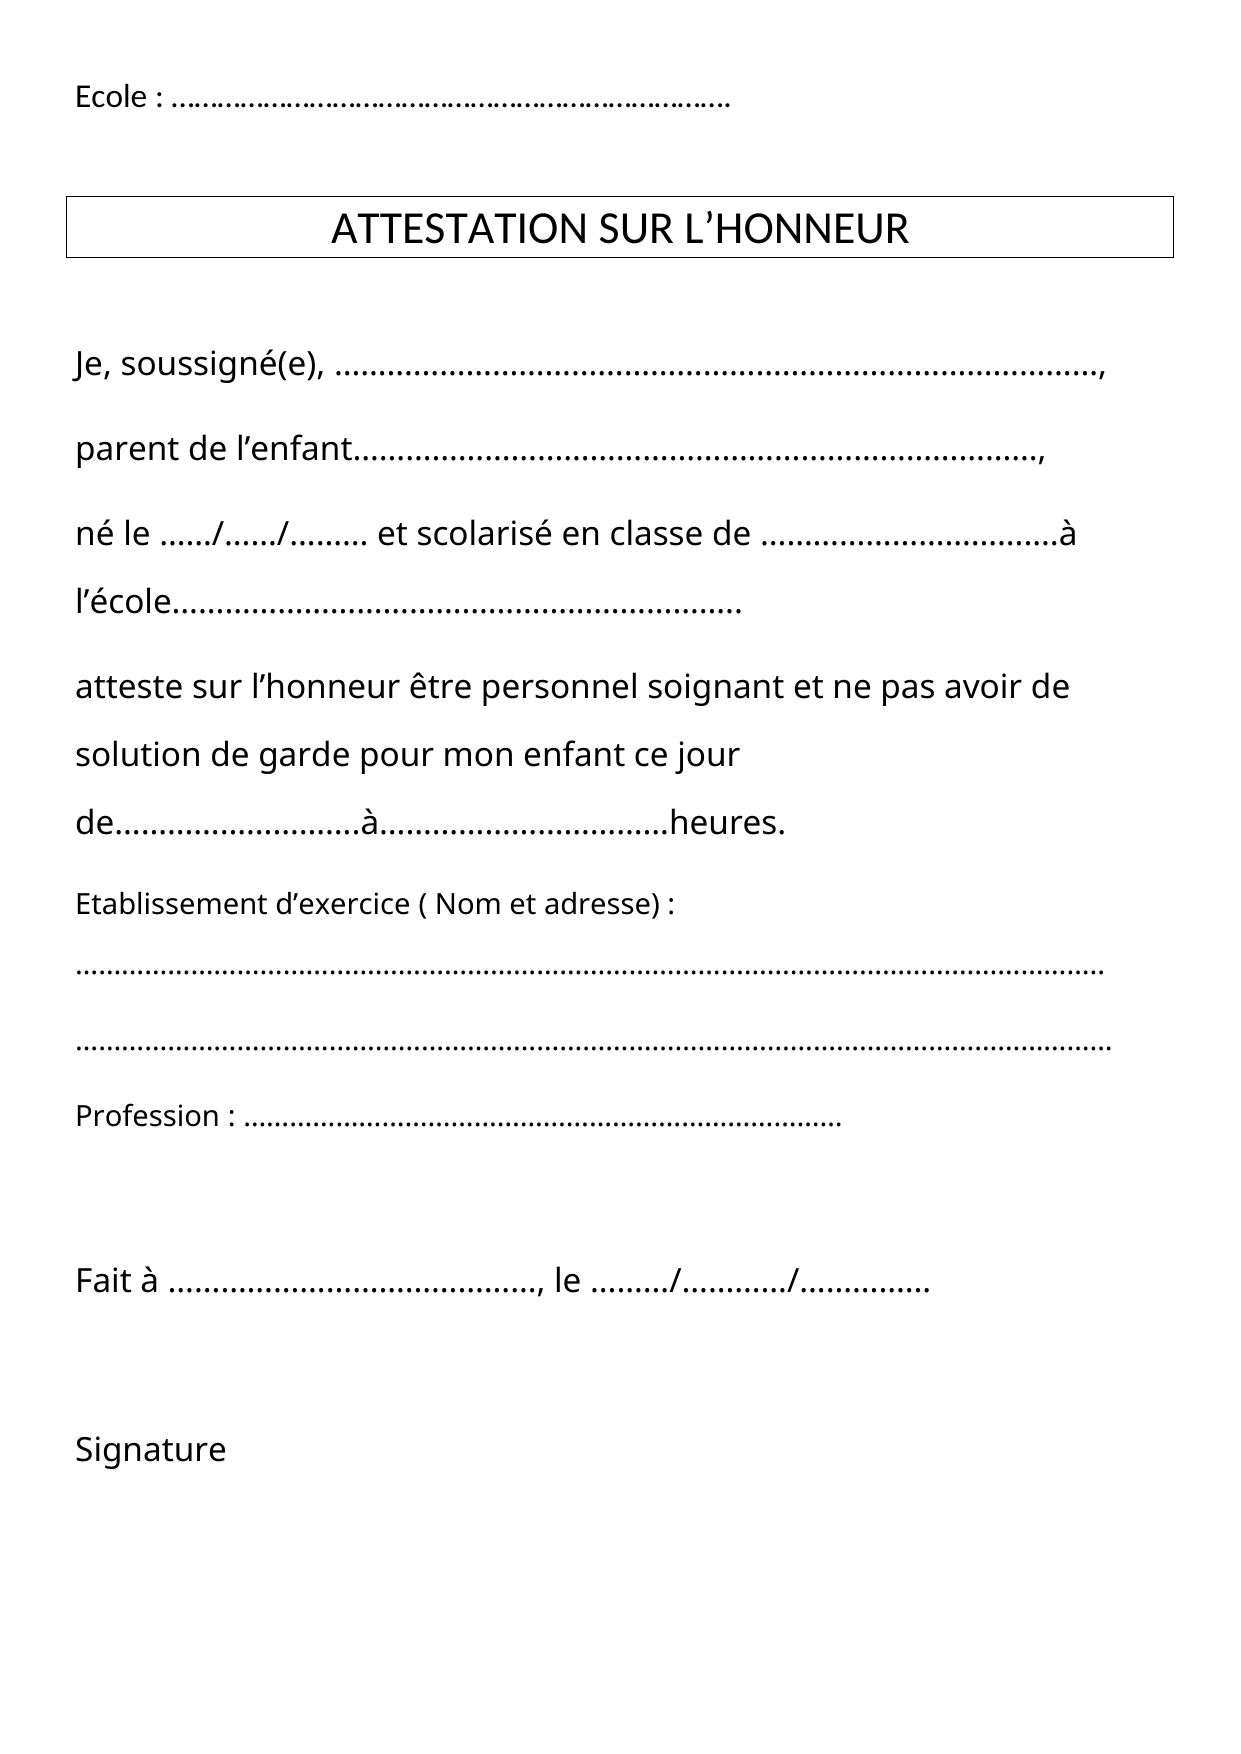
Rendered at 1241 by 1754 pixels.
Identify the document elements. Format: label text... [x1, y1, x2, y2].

text Profession : …………………………………………………………………… [75, 1095, 1165, 1135]
text né le ……/……/……… et scolarisé en classe de …………………………….à l’école……………………………………………………….. [75, 510, 1165, 623]
text Etablissement d’exercice ( Nom et adresse) : …………………………………………………………………………………………………………………….. [75, 884, 1165, 983]
text Fait à ……………………………………, le ………/…………/…………… [75, 1256, 1165, 1302]
text parent de l’enfant……………………………………………………………………, [75, 425, 1165, 470]
text ……………………………………………………………………………………………………………………… [75, 1019, 1165, 1059]
text ATTESTATION SUR L’HONNEUR [67, 197, 1173, 257]
text Je, soussigné(e), ……………………………………………………………………………, [75, 340, 1165, 386]
text Signature [75, 1426, 1165, 1471]
text Ecole : ………………………………………………………………. [75, 75, 1165, 116]
text atteste sur l’honneur être personnel soignant et ne pas avoir de solution de garde pour mon enfant ce jour de……………………….à……………………………heures. [75, 663, 1165, 844]
